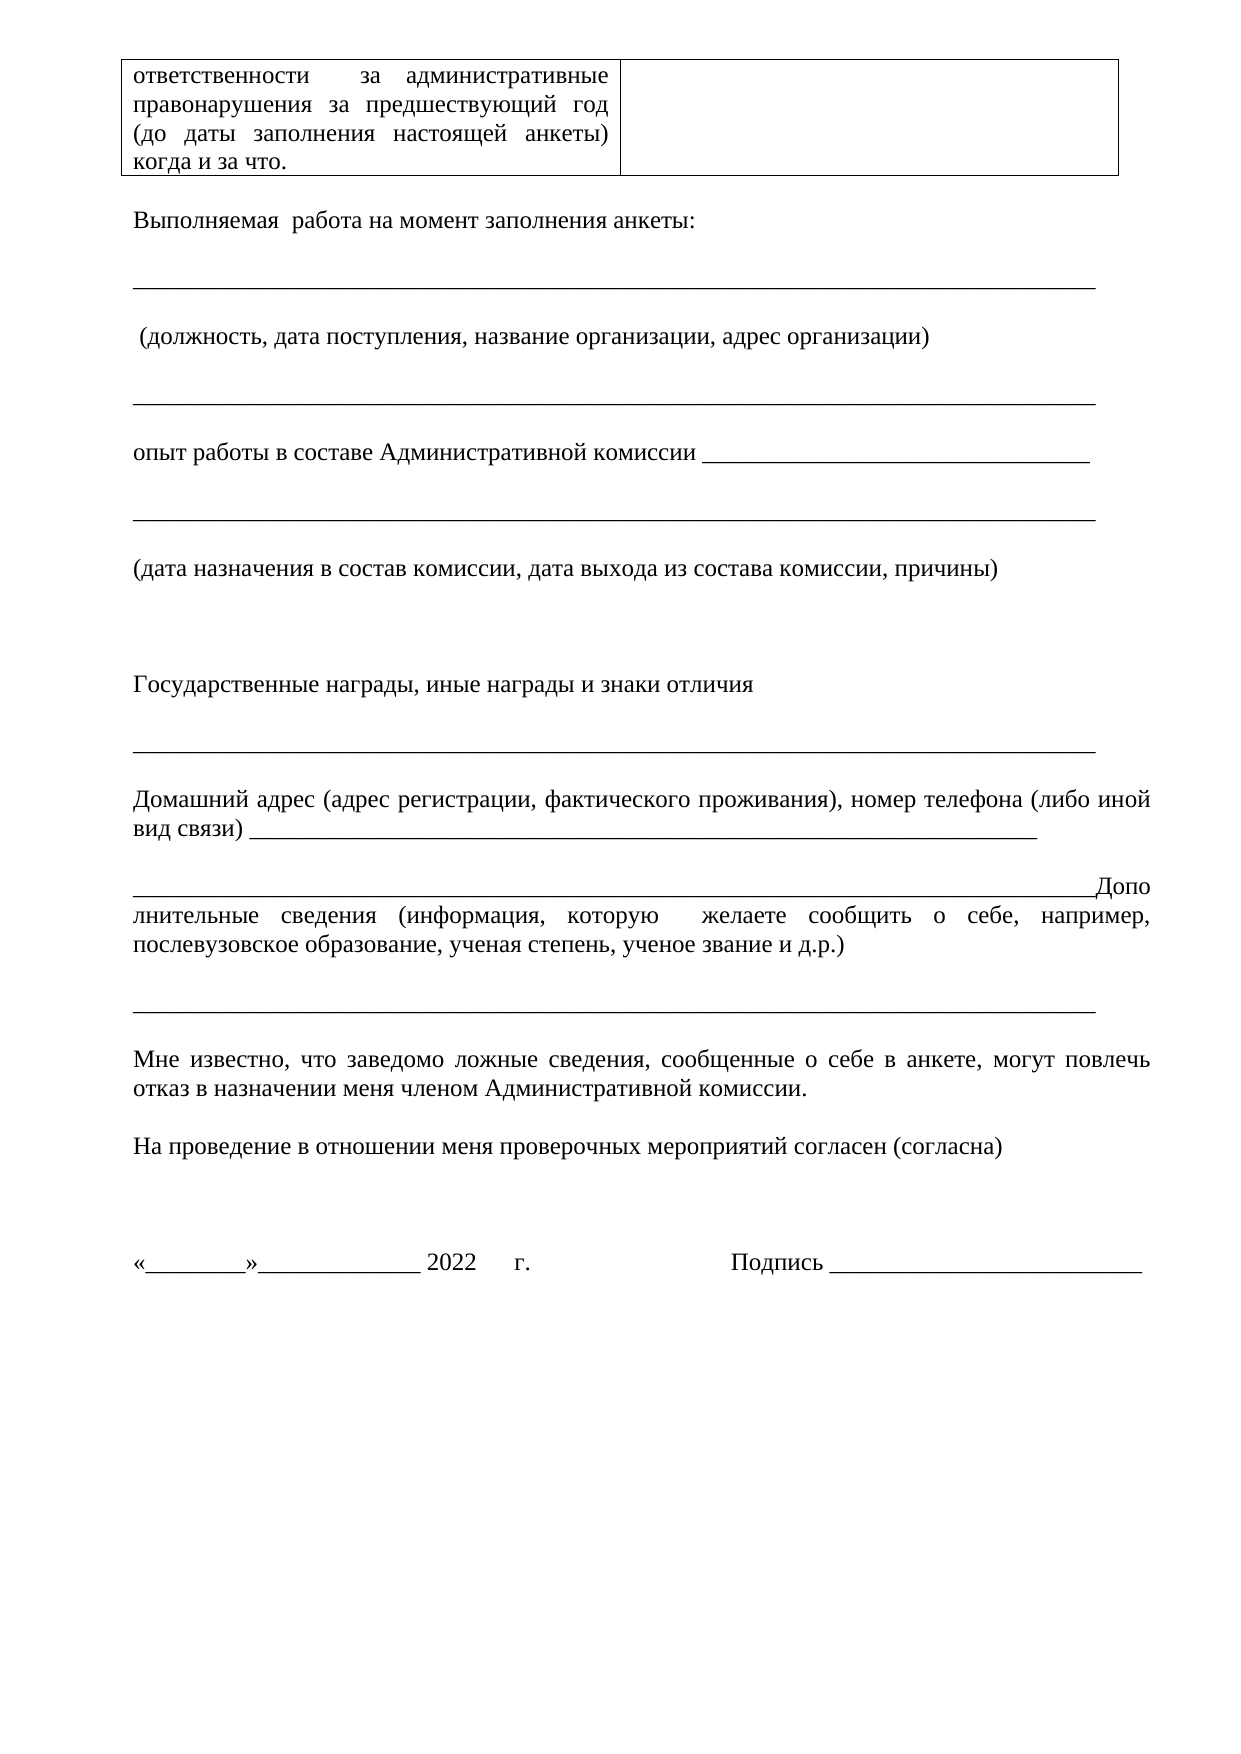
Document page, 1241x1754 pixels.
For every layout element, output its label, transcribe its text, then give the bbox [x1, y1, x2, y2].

text _____________________________________________________________________________ [133, 379, 1152, 408]
text _____________________________________________________________________________ [133, 727, 1152, 755]
text _____________________________________________________________________________ [133, 987, 1152, 1015]
text «________»_____________ 2022 г. Подпись _________________________ [133, 1247, 1152, 1276]
text _____________________________________________________________________________Дополнительные сведения (информация, которую желаете сообщить о себе, например, послевузовское образование, ученая степень, ученое звание и д.р.) [133, 871, 1152, 957]
text Домашний адрес (адрес регистрации, фактического проживания), номер телефона (либо иной вид связи) _______________________________________________________________ [133, 784, 1152, 842]
table_cell [621, 60, 1118, 175]
text Государственные награды, иные награды и знаки отличия [133, 669, 1152, 697]
text (должность, дата поступления, название организации, адрес организации) [133, 321, 1152, 350]
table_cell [122, 60, 620, 175]
text Мне известно, что заведомо ложные сведения, сообщенные о себе в анкете, могут повлечь отказ в назначении меня членом Административной комиссии. [133, 1044, 1152, 1102]
text На проведение в отношении меня проверочных мероприятий согласен (согласна) [133, 1131, 1152, 1160]
text (дата назначения в состав комиссии, дата выхода из состава комиссии, причины) [133, 553, 1152, 582]
text _____________________________________________________________________________ [133, 263, 1152, 292]
text опыт работы в составе Административной комиссии _______________________________ [133, 437, 1152, 466]
text _____________________________________________________________________________ [133, 495, 1152, 524]
text Выполняемая работа на момент заполнения анкеты: [133, 205, 1152, 234]
